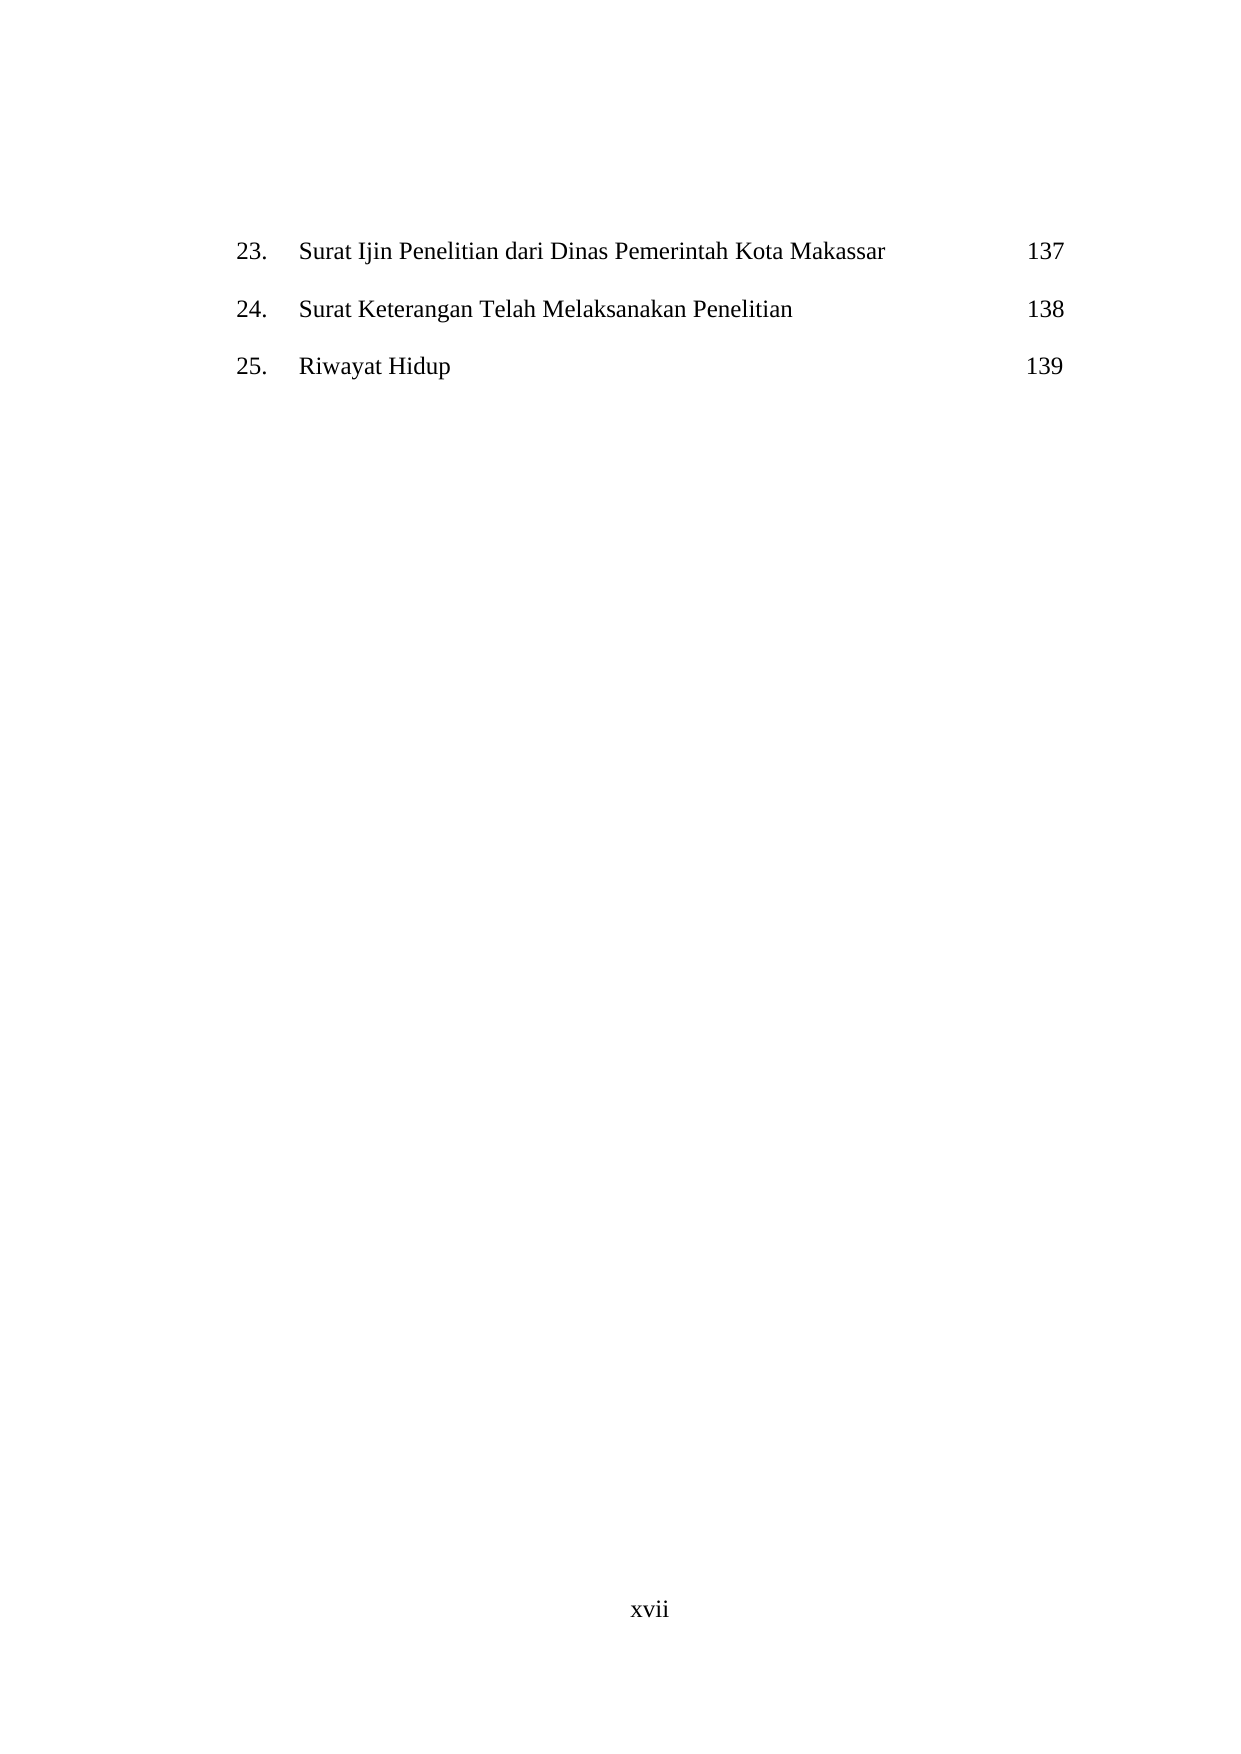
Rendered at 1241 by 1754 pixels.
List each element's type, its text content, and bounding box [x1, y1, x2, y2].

list Riwayat Hidup 139 [236, 351, 1078, 380]
list Surat Ijin Penelitian dari Dinas Pemerintah Kota Makassar . 137 [236, 236, 1078, 265]
list Surat Keterangan Telah Melaksanakan Penelitian . 138 [236, 294, 1078, 322]
